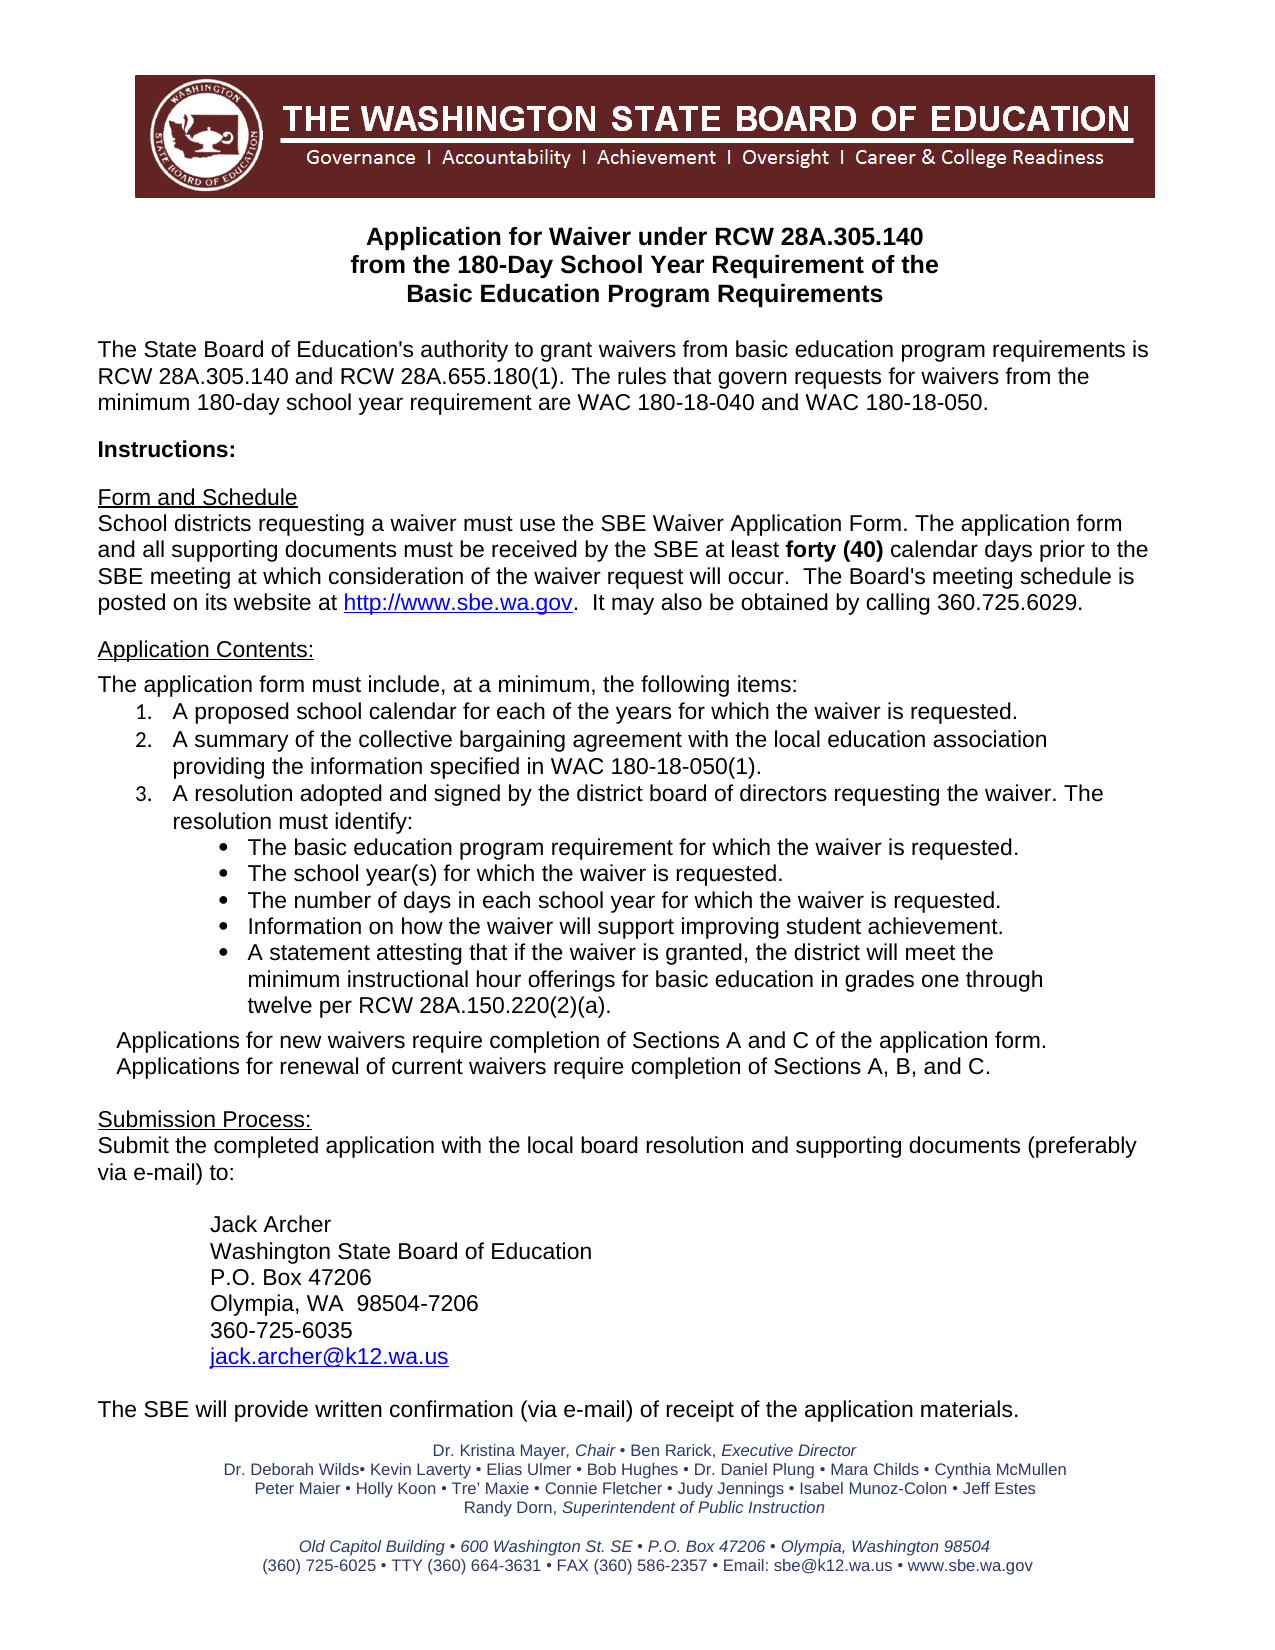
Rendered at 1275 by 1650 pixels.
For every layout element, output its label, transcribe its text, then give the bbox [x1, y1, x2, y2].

text Washington State Board of Education P.O. Box 47206 Olympia, WA 98504-7206 360-725-6035 jack.archer@k12.wa.us [210, 1238, 1155, 1369]
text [97, 1396, 1155, 1422]
text Basic Education Program Requirements [135, 279, 1155, 308]
text Submission Process: [97, 1106, 1155, 1132]
text from the 180-Day School Year Requirement of the [135, 250, 1155, 279]
list The basic education program requirement for which the waiver is requested. [210, 834, 1091, 860]
list The school year(s) for which the waiver is requested. [210, 860, 1091, 887]
text The application form must include, at a minimum, the following items: [97, 671, 1155, 697]
subtitle Instructions: [97, 436, 1155, 463]
text Jack Archer [210, 1211, 1155, 1238]
text Application Contents: [97, 636, 1155, 662]
picture [135, 75, 1155, 198]
list Information on how the waiver will support improving student achievement. [210, 913, 1091, 939]
list A resolution adopted and signed by the district board of directors requesting the waiver. The resolution must identify: [135, 779, 1110, 834]
text Application for Waiver under RCW 28A.305.140 [135, 221, 1155, 250]
list A summary of the collective bargaining agreement with the local education association providing the information specified in WAC 180-18-050(1). [135, 725, 1110, 779]
text Submit the completed application with the local board resolution and supporting documents (preferably via e-mail) to: [97, 1132, 1155, 1185]
subtitle Form and Schedule [97, 483, 1155, 510]
text The State Board of Education's authority to grant waivers from basic education program requirements is RCW 28A.305.140 and RCW 28A.655.180(1). The rules that govern requests for waivers from the minimum 180-day school year requirement are WAC 180-18-040 and WAC 180-18-050. [97, 336, 1155, 416]
list The number of days in each school year for which the waiver is requested. [210, 887, 1091, 913]
text Applications for new waivers require completion of Sections A and C of the application form. Applications for renewal of current waivers require completion of Sections A, B, and C. [116, 1027, 1091, 1079]
list A proposed school calendar for each of the years for which the waiver is requested. [135, 697, 1110, 725]
list A statement attesting that if the waiver is granted, the district will meet the minimum instructional hour offerings for basic education in grades one through twelve per RCW 28A.150.220(2)(a). [219, 939, 1091, 1018]
text School districts requesting a waiver must use the SBE Waiver Application Form. The application form and all supporting documents must be received by the SBE at least forty (40) calendar days prior to the SBE meeting at which consideration of the waiver request will occur. The Board's meeting schedule is posted on its website at http://www.sbe.wa.gov. It may also be obtained by calling 360.725.6029. [97, 510, 1155, 615]
